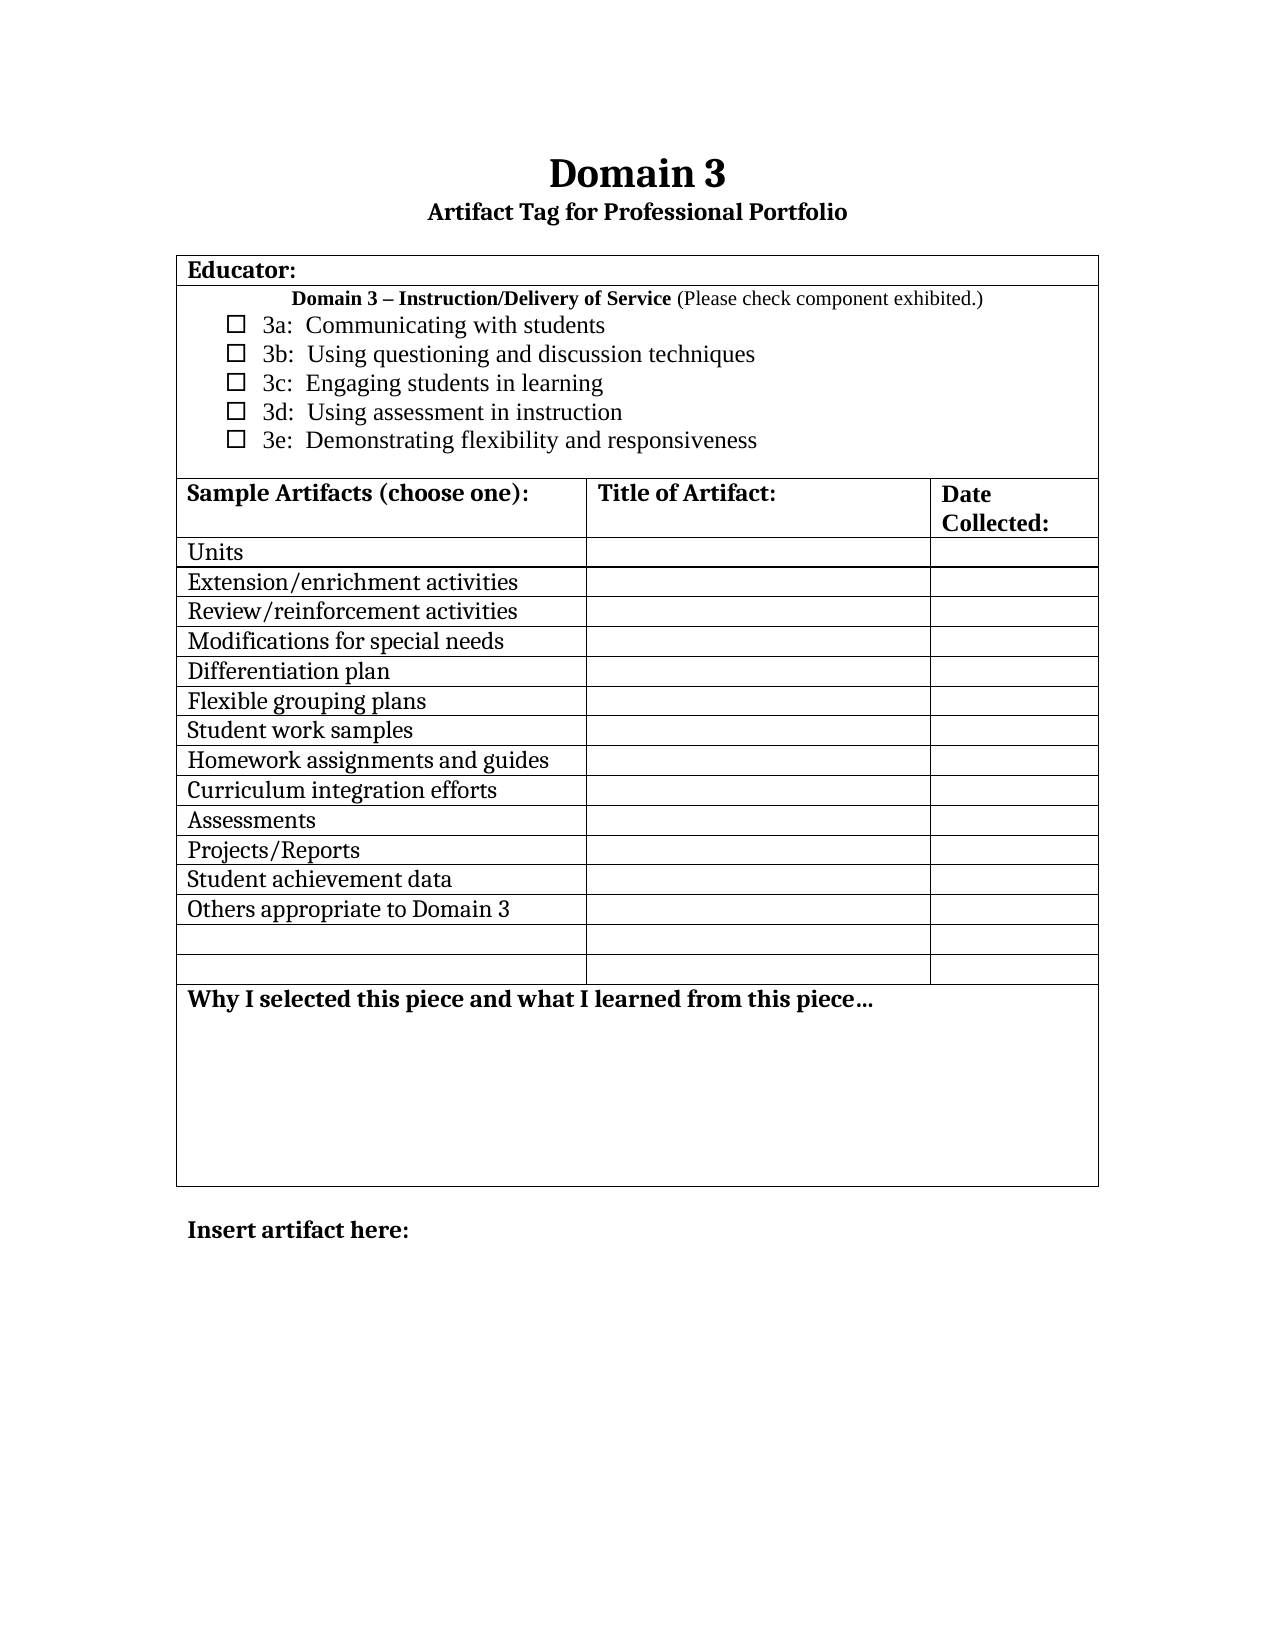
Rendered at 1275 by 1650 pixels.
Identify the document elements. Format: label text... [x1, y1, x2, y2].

table_cell [587, 895, 930, 924]
table_cell Curriculum integration efforts [177, 776, 586, 805]
table_cell [177, 955, 586, 983]
table_cell Domain 3 – Instruction/Delivery of Service (Please check component exhibited.) 3a: Communicating with students 3b: Using questioning and discussion techniques 3c: Engaging students in learning 3d: Using assessment in instruction 3e: Demonstrating flexibility and responsiveness [177, 286, 1098, 478]
table_cell [931, 865, 1098, 894]
table_cell Date Collected: [931, 479, 1098, 537]
table_cell [587, 597, 930, 626]
table_cell Homework assignments and guides [177, 746, 586, 775]
table_cell Extension/enrichment activities [177, 568, 586, 596]
table_cell Sample Artifacts (choose one): [177, 479, 586, 537]
table_cell Differentiation plan [177, 657, 586, 686]
table_cell Student achievement data [177, 865, 586, 894]
table_cell [931, 716, 1098, 745]
table_cell Assessments [177, 806, 586, 834]
table_cell [587, 806, 930, 834]
table_cell [931, 895, 1098, 924]
table_cell [587, 955, 930, 983]
table_cell Others appropriate to Domain 3 [177, 895, 586, 924]
table_cell [931, 776, 1098, 805]
table_header Educator: [177, 256, 1098, 285]
text Insert artifact here: [187, 1216, 1087, 1244]
table_cell [931, 538, 1098, 566]
table_cell [587, 716, 930, 745]
table_cell Units [177, 538, 586, 566]
table_cell [931, 568, 1098, 596]
table_cell [931, 597, 1098, 626]
table_cell [587, 538, 930, 566]
table_cell Projects/Reports [177, 836, 586, 864]
table_cell [931, 687, 1098, 715]
table_cell [931, 925, 1098, 954]
table_cell [931, 836, 1098, 864]
table_cell Flexible grouping plans [177, 687, 586, 715]
table_cell Review/reinforcement activities [177, 597, 586, 626]
table_cell [587, 746, 930, 775]
table_cell [931, 955, 1098, 983]
table_cell [587, 657, 930, 686]
table_cell [587, 568, 930, 596]
table_cell [931, 806, 1098, 834]
table_cell [587, 836, 930, 864]
table_cell [931, 746, 1098, 775]
table_cell [587, 687, 930, 715]
table_cell [587, 776, 930, 805]
table_cell Student work samples [177, 716, 586, 745]
table_cell Title of Artifact: [587, 479, 930, 537]
table_cell [587, 627, 930, 656]
table_cell Modifications for special needs [177, 627, 586, 656]
table_cell [587, 925, 930, 954]
table_cell [177, 925, 586, 954]
text Domain 3 [187, 150, 1087, 198]
text Artifact Tag for Professional Portfolio [187, 198, 1087, 227]
table_cell [587, 865, 930, 894]
table_cell [931, 627, 1098, 656]
table_cell [931, 657, 1098, 686]
table_cell Why I selected this piece and what I learned from this piece… [177, 985, 1098, 1186]
